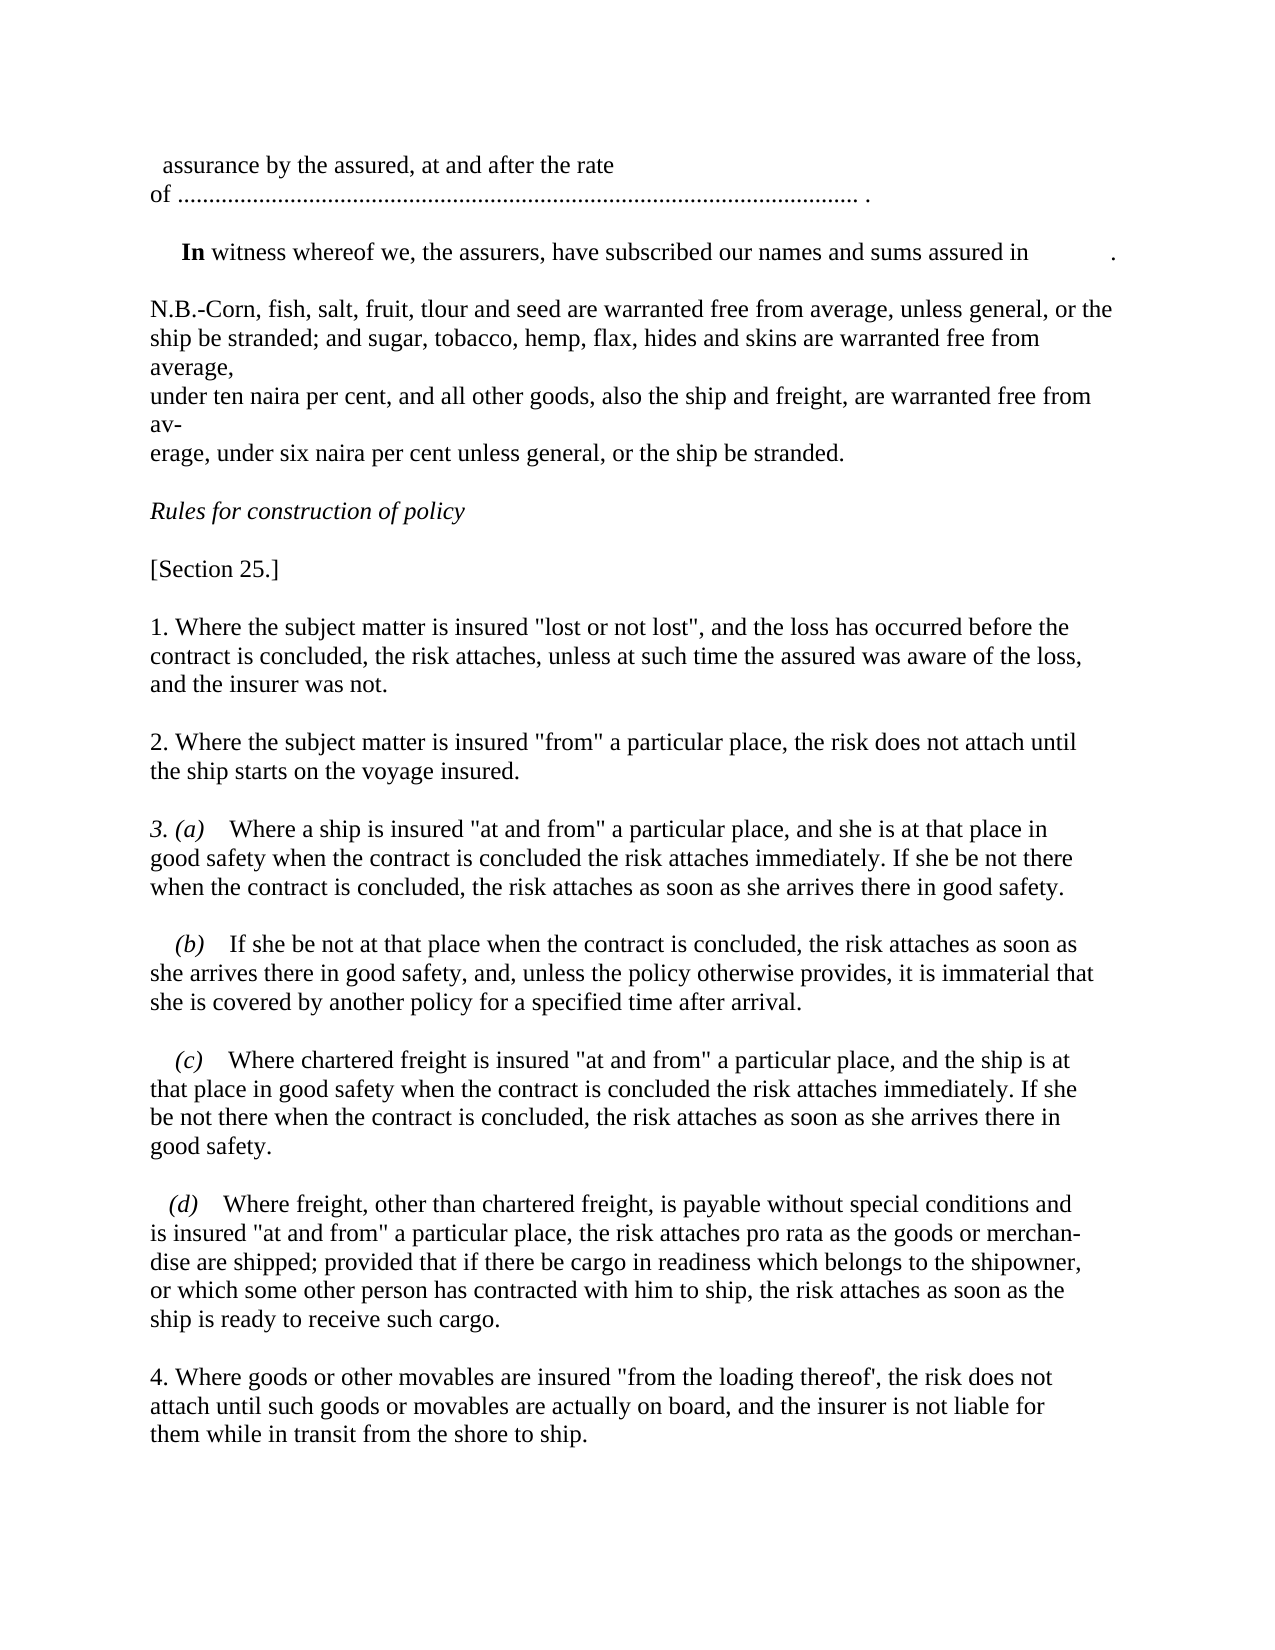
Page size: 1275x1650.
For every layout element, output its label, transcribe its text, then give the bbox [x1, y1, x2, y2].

text 2. Where the subject matter is insured "from" a particular place, the risk does not attach until the ship starts on the voyage insured. [150, 727, 1125, 785]
text Rules for construction of policy [150, 496, 1125, 525]
text 4. Where goods or other movables are insured "from the loading thereof', the risk does not attach until such goods or movables are actually on board, and the insurer is not liable for them while in transit from the shore to ship. [150, 1362, 1125, 1448]
text 3. (a) Where a ship is insured "at and from" a particular place, and she is at that place in good safety when the contract is concluded the risk attaches immediately. If she be not there when the contract is concluded, the risk attaches as soon as she arrives there in good safety. [150, 814, 1125, 900]
text [Section 25.] [150, 554, 1125, 583]
text (c) Where chartered freight is insured "at and from" a particular place, and the ship is at that place in good safety when the contract is concluded the risk attaches immediately. If she be not there when the contract is concluded, the risk attaches as soon as she arrives there in good safety. [150, 1045, 1125, 1160]
text (b) If she be not at that place when the contract is concluded, the risk attaches as soon as she arrives there in good safety, and, unless the policy otherwise provides, it is immaterial that she is covered by another policy for a specified time after arrival. [150, 929, 1125, 1016]
text 1. Where the subject matter is insured "lost or not lost", and the loss has occurred before the contract is concluded, the risk attaches, unless at such time the assured was aware of the loss, and the insurer was not. [150, 612, 1125, 698]
text N.B.-Corn, fish, salt, fruit, tlour and seed are warranted free from average, unless general, or the ship be stranded; and sugar, tobacco, hemp, flax, hides and skins are warranted free from average, under ten naira per cent, and all other goods, also the ship and freight, are warranted free from av- erage, under six naira per cent unless general, or the ship be stranded. [150, 294, 1125, 467]
text In witness whereof we, the assurers, have subscribed our names and sums assured in . [150, 237, 1125, 265]
text assurance by the assured, at and after the rate of ............................................................................................................. . [150, 150, 1125, 207]
text (d) Where freight, other than chartered freight, is payable without special conditions and is insured "at and from" a particular place, the risk attaches pro rata as the goods or merchan- dise are shipped; provided that if there be cargo in readiness which belongs to the shipowner, or which some other person has contracted with him to ship, the risk attaches as soon as the ship is ready to receive such cargo. [150, 1189, 1125, 1333]
